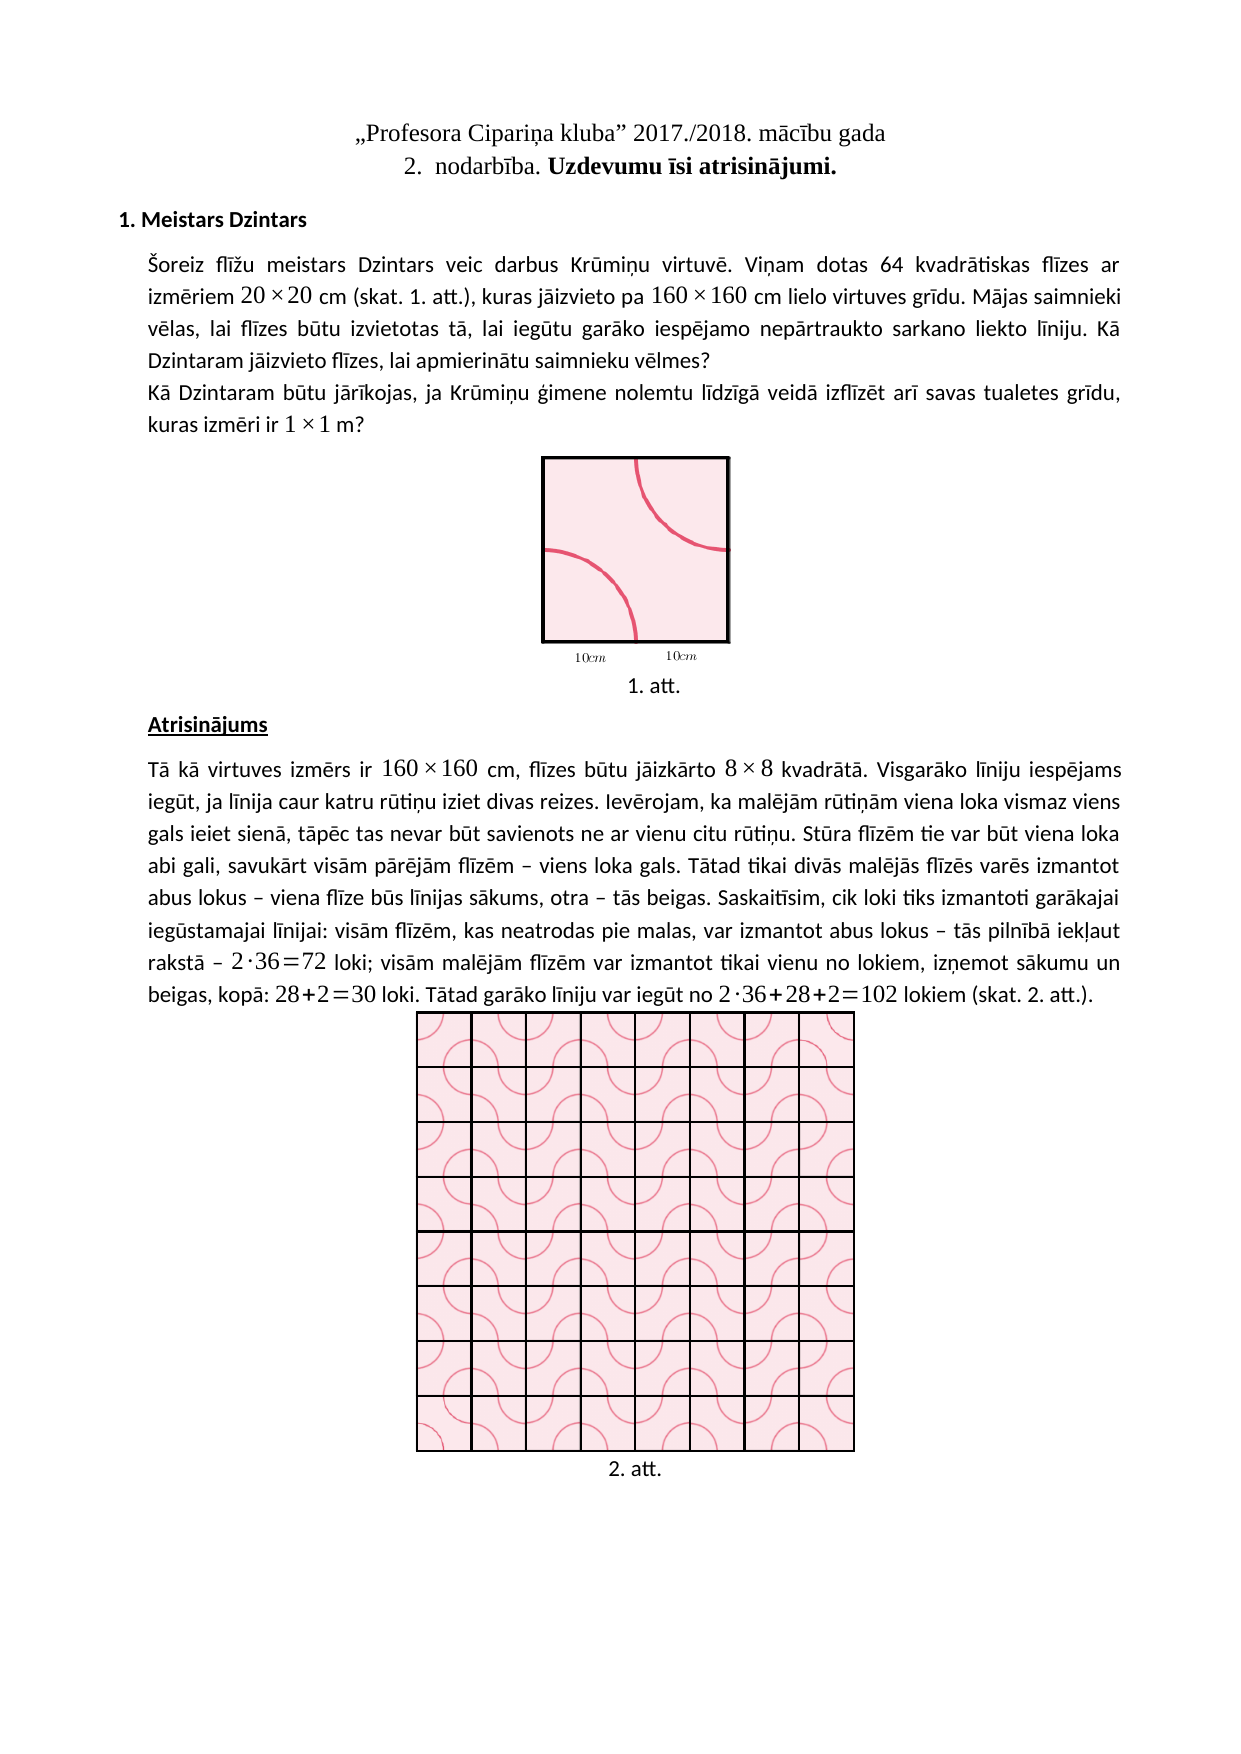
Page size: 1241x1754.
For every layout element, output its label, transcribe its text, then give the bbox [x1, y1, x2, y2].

picture [527, 1178, 580, 1230]
picture [800, 1287, 853, 1340]
picture [636, 1397, 689, 1450]
picture [473, 1178, 525, 1230]
picture [582, 1178, 634, 1230]
picture [582, 1123, 634, 1176]
picture [800, 1178, 853, 1230]
text 1. Meistars Dzintars [118, 205, 1122, 233]
picture [527, 1397, 580, 1450]
picture [746, 1123, 798, 1176]
picture [418, 1123, 470, 1176]
picture [582, 1397, 634, 1450]
picture [418, 1068, 470, 1121]
picture [636, 1123, 689, 1176]
picture [691, 1287, 743, 1340]
picture [418, 1287, 470, 1340]
picture [746, 1068, 798, 1121]
picture [582, 1233, 634, 1285]
picture [473, 1068, 525, 1121]
picture [691, 1342, 743, 1395]
picture [473, 1014, 525, 1066]
picture [582, 1287, 634, 1340]
picture [582, 1342, 634, 1395]
picture [746, 1397, 798, 1450]
picture [691, 1178, 743, 1230]
text 2. att. [148, 1454, 1122, 1483]
picture [800, 1397, 853, 1450]
picture [473, 1123, 525, 1176]
picture [527, 1233, 580, 1285]
picture [691, 1397, 743, 1450]
picture [636, 1014, 689, 1066]
picture [636, 1287, 689, 1340]
picture [418, 1397, 470, 1450]
picture [746, 1178, 798, 1230]
picture [691, 1123, 743, 1176]
picture [746, 1342, 798, 1395]
picture [691, 1014, 743, 1066]
text Atrisinājums [148, 710, 1122, 738]
picture [636, 1233, 689, 1285]
picture [800, 1014, 853, 1066]
text Tā kā virtuves izmērs ir cm, flīzes būtu jāizkārto kvadrātā. Visgarāko līniju iespējams iegūt, ja līnija caur katru rūtiņu iziet divas reizes. Ievērojam, ka malējām rūtiņām viena loka vismaz viens gals ieiet sienā, tāpēc tas nevar būt savienots ne ar vienu citu rūtiņu. Stūra flīzēm tie var būt viena loka abi gali, savukārt visām pārējām flīzēm – viens loka gals. Tātad tikai divās malējās flīzēs varēs izmantot abus lokus – viena flīze būs līnijas sākums, otra – tās beigas. Saskaitīsim, cik loki tiks izmantoti garākajai iegūstamajai līnijai: visām flīzēm, kas neatrodas pie malas, var izmantot abus lokus – tās pilnībā iekļaut rakstā – loki; visām malējām flīzēm var izmantot tikai vienu no lokiem, izņemot sākumu un beigas, kopā: loki. Tātad garāko līniju var iegūt no lokiem (skat. 2. att.). [148, 755, 1122, 1008]
text Kā Dzintaram būtu jārīkojas, ja Krūmiņu ģimene nolemtu līdzīgā veidā izflīzēt arī savas tualetes grīdu, kuras izmēri ir m? [148, 378, 1122, 439]
picture [527, 1068, 580, 1121]
picture [636, 1178, 689, 1230]
picture [418, 1178, 470, 1230]
picture [527, 1014, 580, 1066]
text Šoreiz flīžu meistars Dzintars veic darbus Krūmiņu virtuvē. Viņam dotas 64 kvadrātiskas flīzes ar izmēriem cm (skat. 1. att.), kuras jāizvieto pa cm lielo virtuves grīdu. Mājas saimnieki vēlas, lai flīzes būtu izvietotas tā, lai iegūtu garāko iespējamo nepārtraukto sarkano liekto līniju. Kā Dzintaram jāizvieto flīzes, lai apmierinātu saimnieku vēlmes? [148, 250, 1122, 374]
picture [800, 1233, 853, 1285]
picture [473, 1342, 525, 1395]
picture [691, 1233, 743, 1285]
picture [746, 1014, 798, 1066]
picture [746, 1287, 798, 1340]
picture [473, 1287, 525, 1340]
picture [800, 1123, 853, 1176]
picture [691, 1068, 743, 1121]
picture [800, 1342, 853, 1395]
picture [636, 1342, 689, 1395]
picture [473, 1397, 525, 1450]
picture [800, 1068, 853, 1121]
picture [473, 1233, 525, 1285]
picture [527, 1342, 580, 1395]
picture [537, 450, 733, 668]
picture [746, 1233, 798, 1285]
picture [636, 1068, 689, 1121]
picture [582, 1068, 634, 1121]
picture [418, 1233, 470, 1285]
picture [418, 1014, 470, 1066]
picture [418, 1342, 470, 1395]
text „Profesora Cipariņa kluba” 2017./2018. mācību gada 2. nodarbība. Uzdevumu īsi atrisinājumi. [118, 118, 1122, 180]
picture [527, 1123, 580, 1176]
picture [582, 1014, 634, 1066]
picture [527, 1287, 580, 1340]
